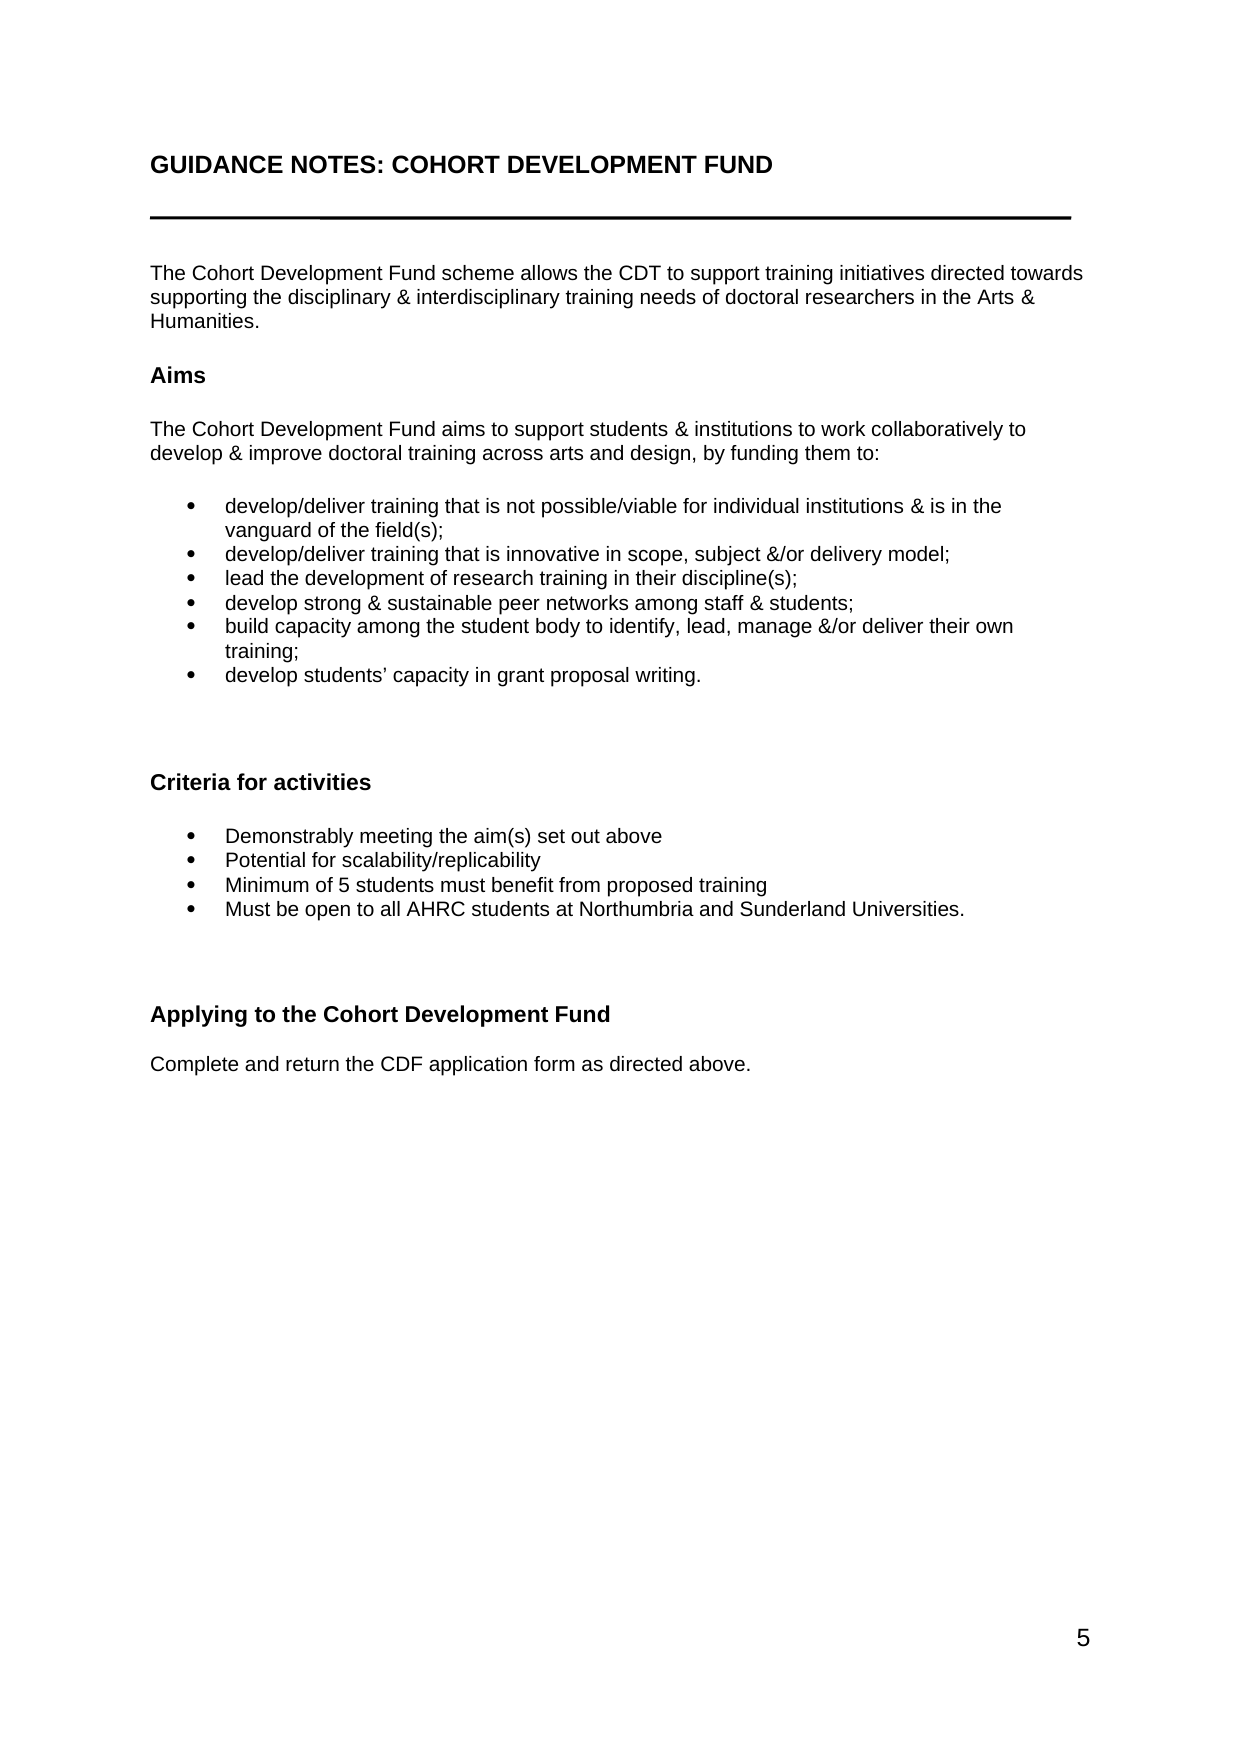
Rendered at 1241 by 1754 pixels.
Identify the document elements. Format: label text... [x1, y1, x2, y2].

text The Cohort Development Fund scheme allows the CDT to support training initiatives directed towards supporting the disciplinary & interdisciplinary training needs of doctoral researchers in the Arts & Humanities. [150, 261, 1090, 332]
list build capacity among the student body to identify, lead, manage &/or deliver their own training; [187, 614, 1090, 662]
list lead the development of research training in their discipline(s); [187, 566, 1090, 590]
text Criteria for activities [150, 769, 1090, 795]
list Minimum of 5 students must benefit from proposed training [187, 872, 1090, 896]
text GUIDANCE NOTES: COHORT DEVELOPMENT FUND [150, 150, 1090, 179]
text Complete and return the CDF application form as directed above. [150, 1052, 1090, 1076]
list Must be open to all AHRC students at Northumbria and Sunderland Universities. [187, 896, 1090, 921]
list develop/deliver training that is not possible/viable for individual institutions & is in the vanguard of the field(s); [187, 494, 1090, 542]
list develop students’ capacity in grant proposal writing. [187, 662, 1090, 686]
list develop/deliver training that is innovative in scope, subject &/or delivery model; [187, 542, 1090, 566]
list develop strong & sustainable peer networks among staff & students; [187, 590, 1090, 614]
list Demonstrably meeting the aim(s) set out above [187, 824, 1090, 848]
text Applying to the Cohort Development Fund [150, 1001, 1090, 1027]
list Potential for scalability/replicability [187, 848, 1090, 872]
text The Cohort Development Fund aims to support students & institutions to work collaboratively to develop & improve doctoral training across arts and design, by funding them to: [150, 417, 1090, 465]
text Aims [150, 362, 1090, 388]
